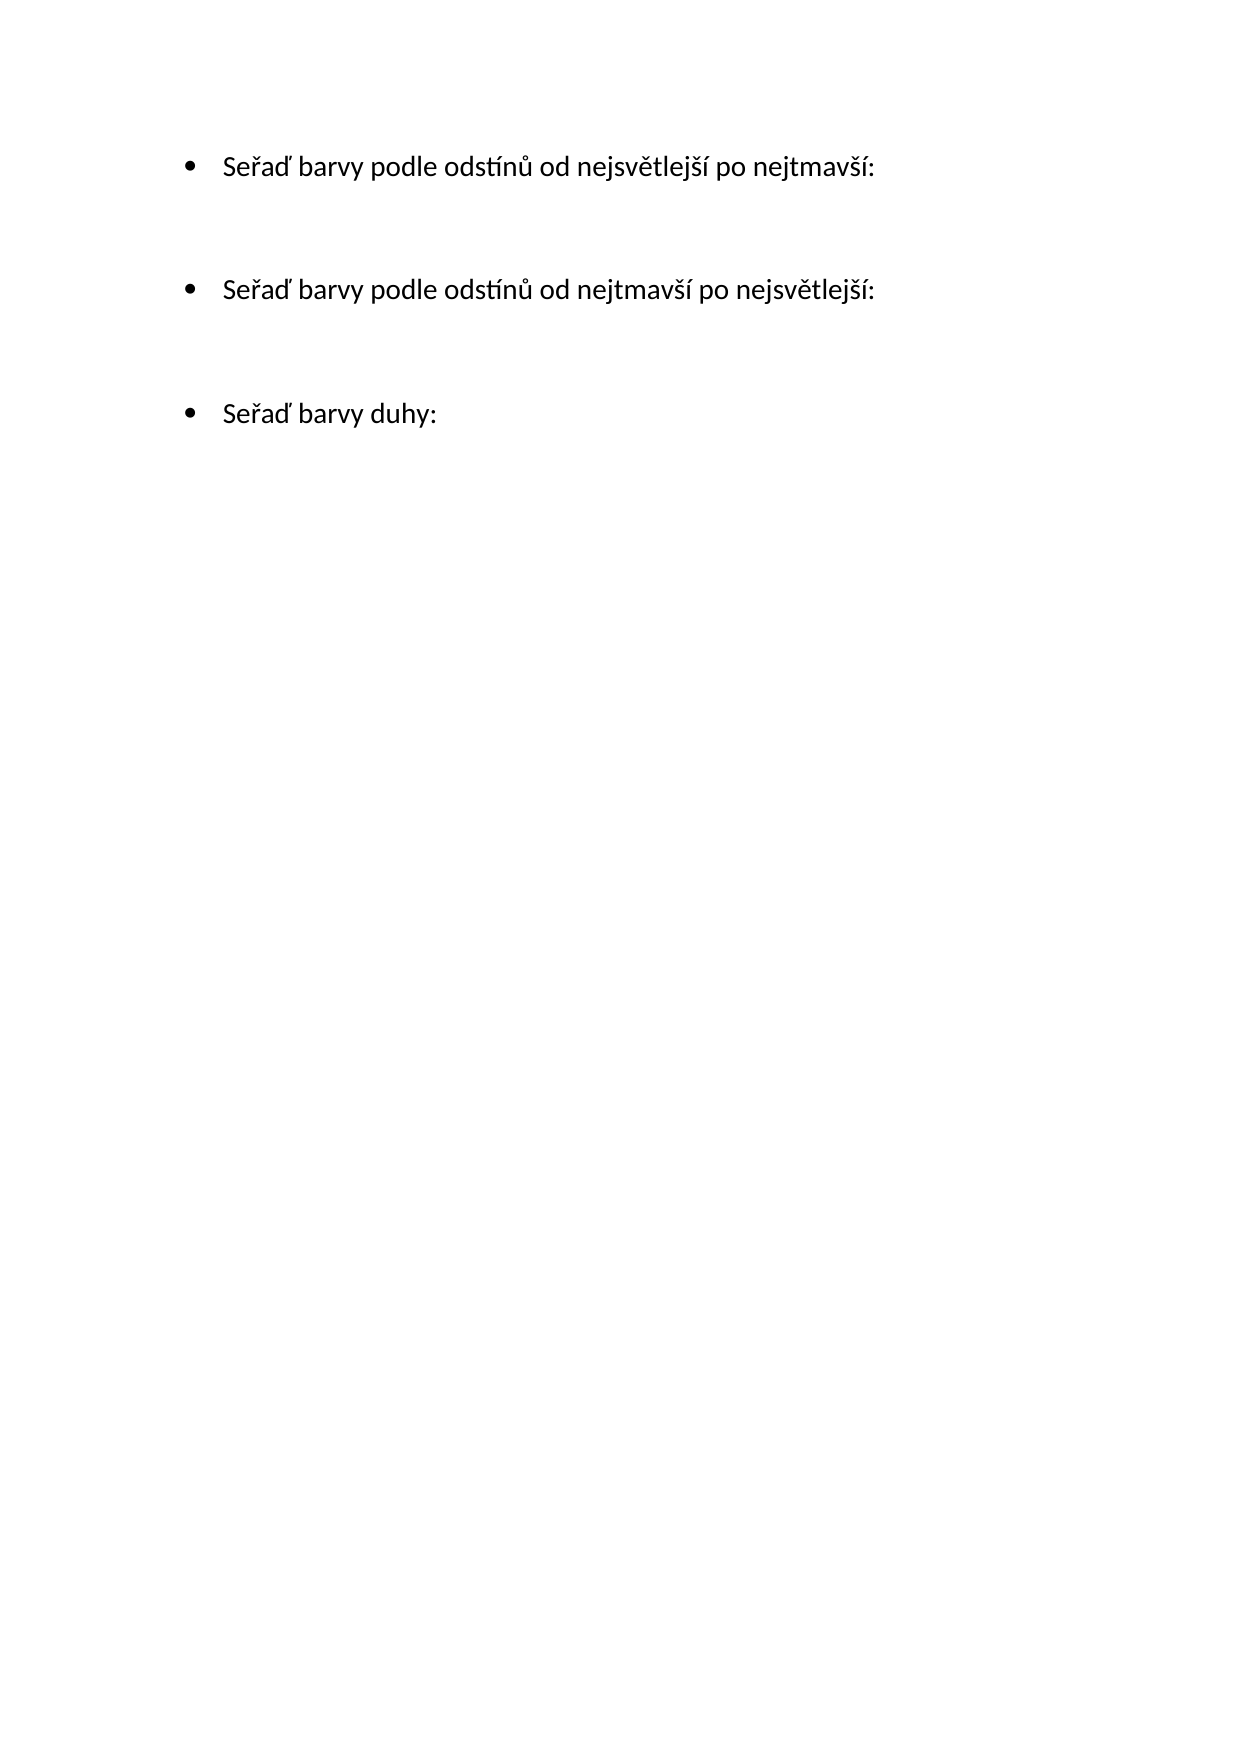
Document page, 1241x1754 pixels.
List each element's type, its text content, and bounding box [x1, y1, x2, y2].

list Seřaď barvy podle odstínů od nejsvětlejší po nejtmavší: [185, 148, 1093, 183]
list Seřaď barvy duhy: [185, 395, 1093, 430]
list Seřaď barvy podle odstínů od nejtmavší po nejsvětlejší: [185, 271, 1093, 307]
